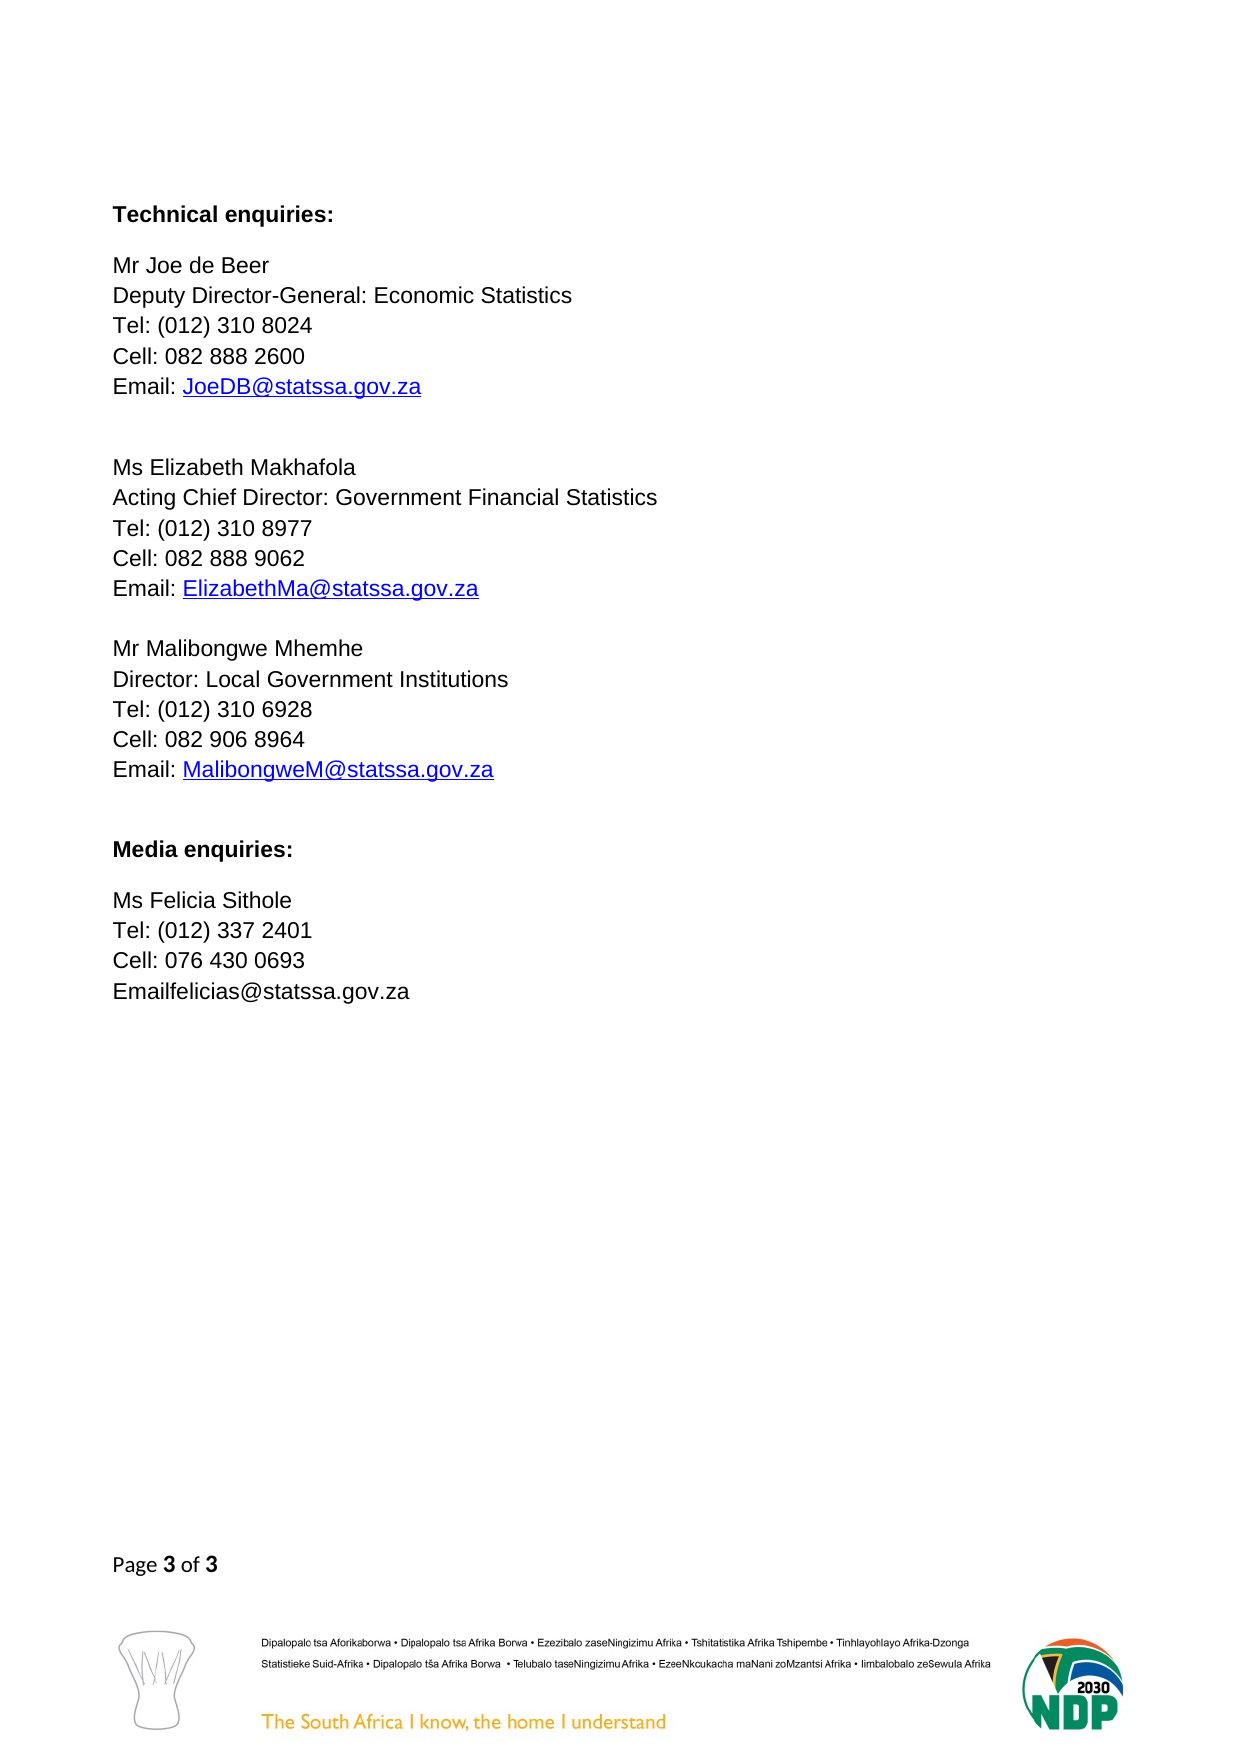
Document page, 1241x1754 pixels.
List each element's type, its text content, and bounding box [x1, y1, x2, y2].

text Mr Malibongwe Mhemhe [112, 635, 1152, 662]
text Director: Local Government Institutions [112, 666, 1152, 692]
text Cell: 082 888 9062 [112, 545, 1152, 571]
text Tel: (012) 310 8024 [112, 312, 1152, 339]
text Email: JoeDB@statssa.gov.za [112, 373, 1152, 399]
text Ms Felicia Sithole [112, 887, 1152, 913]
text Email: MalibongweM@statssa.gov.za [112, 756, 1152, 783]
text Deputy Director-General: Economic Statistics [112, 282, 1152, 309]
text Media enquiries: [112, 836, 1152, 862]
text Tel: (012) 337 2401 [112, 917, 1152, 944]
text Email: ElizabethMa@statssa.gov.za [112, 575, 1152, 601]
text Cell: 082 906 8964 [112, 726, 1152, 752]
text Mr Joe de Beer [112, 252, 1152, 278]
text Emailfelicias@statssa.gov.za [112, 978, 1152, 1004]
text Cell: 082 888 2600 [112, 343, 1152, 369]
text Tel: (012) 310 6928 [112, 696, 1152, 722]
text Tel: (012) 310 8977 [112, 514, 1152, 541]
text Technical enquiries: [112, 201, 1152, 227]
text Acting Chief Director: Government Financial Statistics [112, 484, 1152, 511]
picture [0, 1551, 1241, 1754]
text Ms Elizabeth Makhafola [112, 454, 1152, 481]
text Cell: 076 430 0693 [112, 947, 1152, 974]
